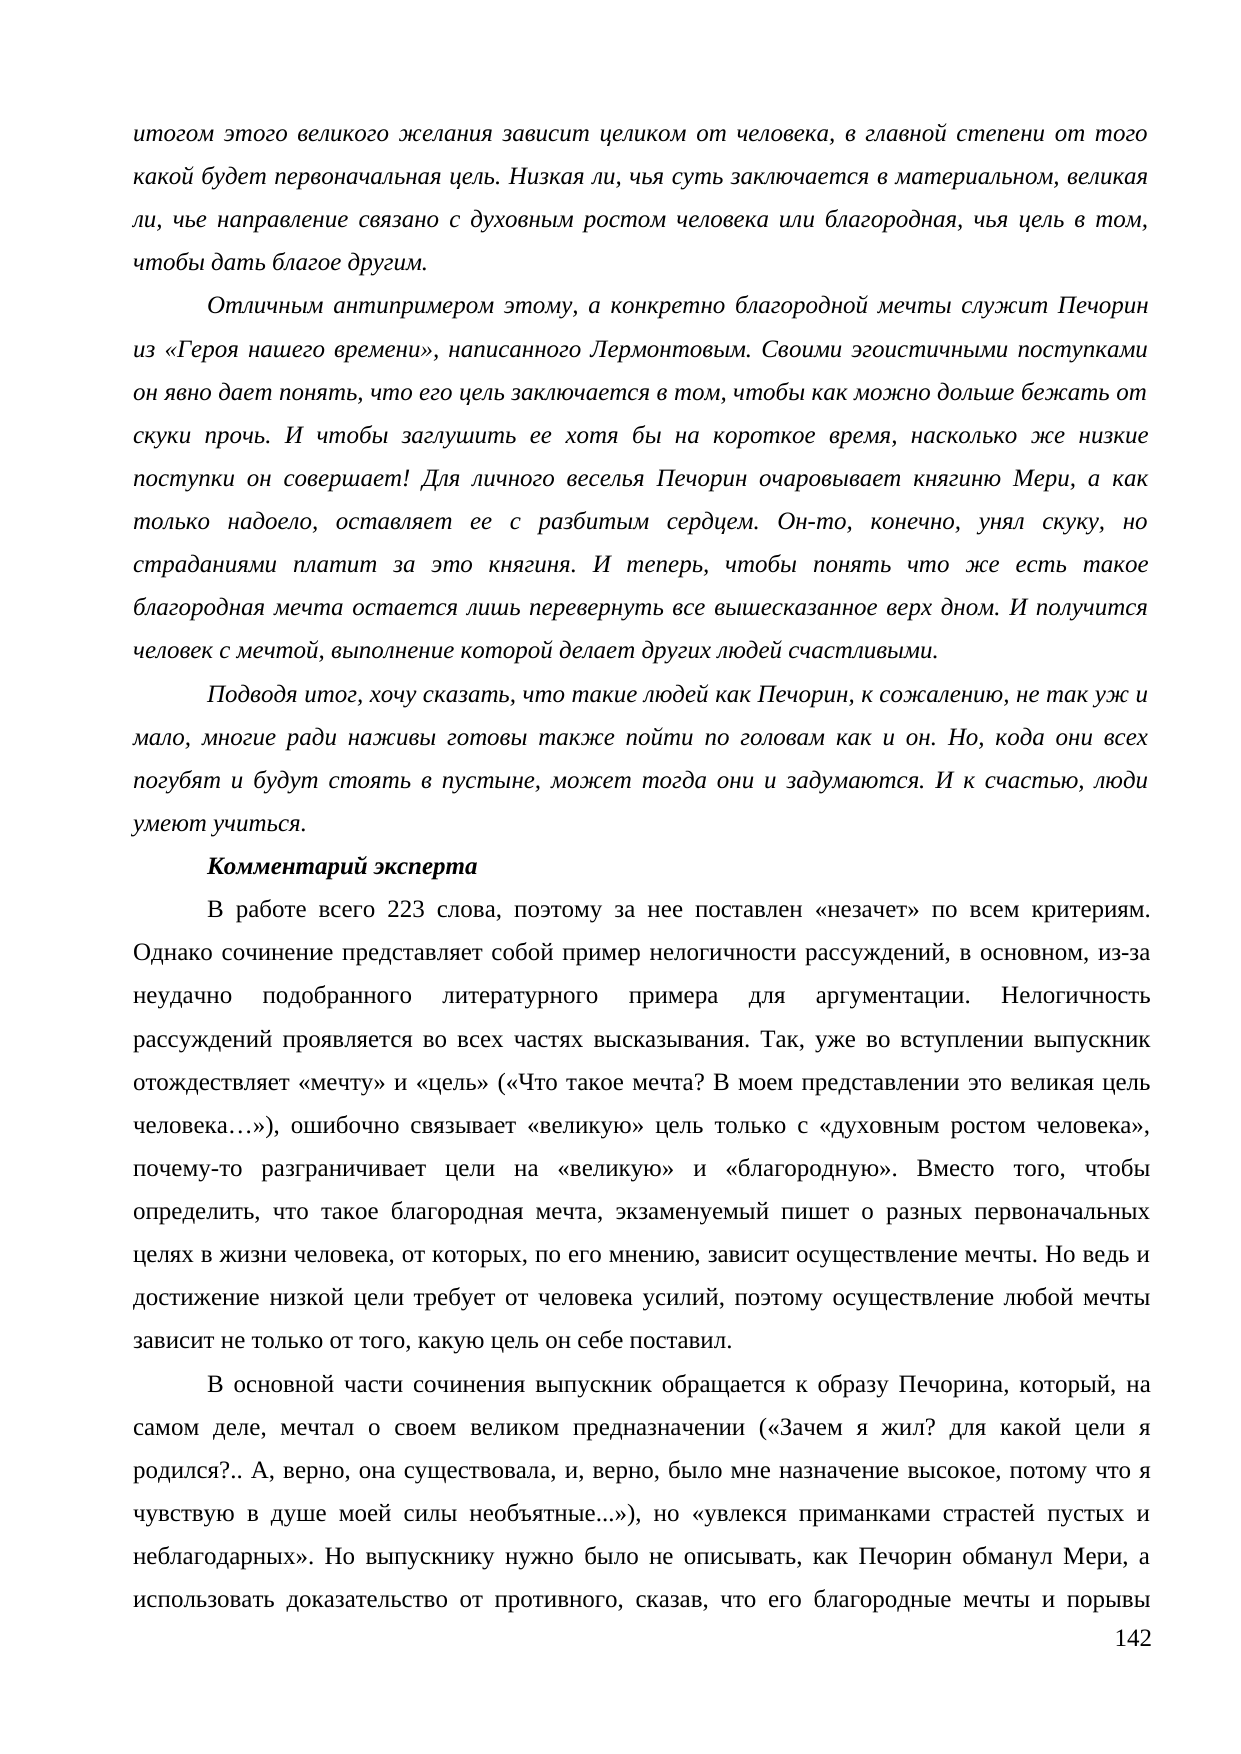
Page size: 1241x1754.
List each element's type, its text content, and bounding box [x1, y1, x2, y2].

text В работе всего 223 слова, поэтому за нее поставлен «незачет» по всем критериям. Однако сочинение представляет собой пример нелогичности рассуждений, в основном, из-за неудачно подобранного литературного примера для аргументации. Нелогичность рассуждений проявляется во всех частях высказывания. Так, уже во вступлении выпускник отождествляет «мечту» и «цель» («Что такое мечта? В моем представлении это великая цель человека…»), ошибочно связывает «великую» цель только с «духовным ростом человека», почему-то разграничивает цели на «великую» и «благородную». Вместо того, чтобы определить, что такое благородная мечта, экзаменуемый пишет о разных первоначальных целях в жизни человека, от которых, по его мнению, зависит осуществление мечты. Но ведь и достижение низкой цели требует от человека усилий, поэтому осуществление любой мечты зависит не только от того, какую цель он себе поставил. [133, 894, 1152, 1354]
text Отличным антипримером этому, а конкретно благородной мечты служит Печорин из «Героя нашего времени», написанного Лермонтовым. Своими эгоистичными поступками он явно дает понять, что его цель заключается в том, чтобы как можно дольше бежать от скуки прочь. И чтобы заглушить ее хотя бы на короткое время, насколько же низкие поступки он совершает! Для личного веселья Печорин очаровывает княгиню Мери, а как только надоело, оставляет ее с разбитым сердцем. Он-то, конечно, унял скуку, но страданиями платит за это княгиня. И теперь, чтобы понять что же есть такое благородная мечта остается лишь перевернуть все вышесказанное верх дном. И получится человек с мечтой, выполнение которой делает других людей счастливыми. [133, 291, 1152, 664]
text Комментарий эксперта [133, 851, 1152, 880]
text Подводя итог, хочу сказать, что такие людей как Печорин, к сожалению, не так уж и мало, многие ради наживы готовы также пойти по головам как и он. Но, кода они всех погубят и будут стоять в пустыне, может тогда они и задумаются. И к счастью, люди умеют учиться. [133, 679, 1152, 837]
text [133, 118, 1152, 276]
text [133, 1369, 1152, 1613]
